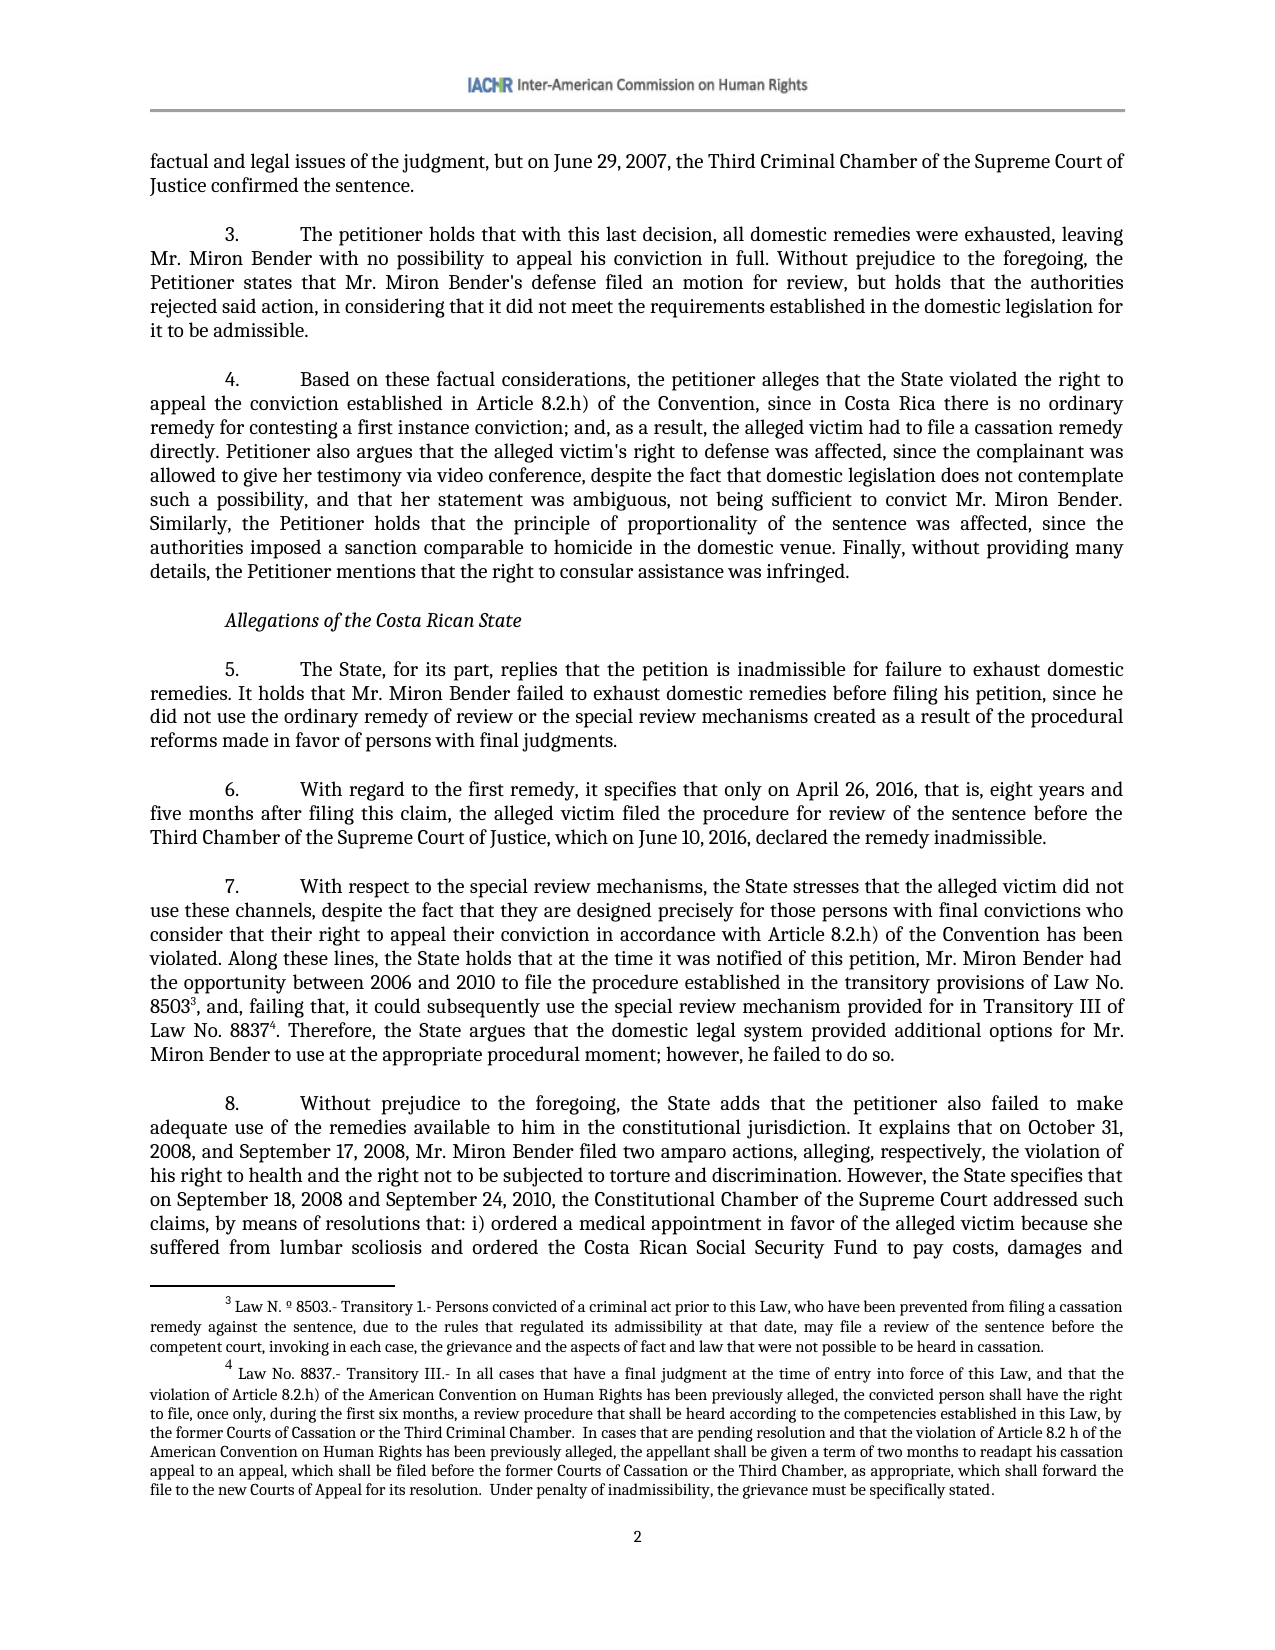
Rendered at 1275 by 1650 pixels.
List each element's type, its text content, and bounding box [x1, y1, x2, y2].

list The petitioner holds that with this last decision, all domestic remedies were exhausted, leaving Mr. Miron Bender with no possibility to appeal his conviction in full. Without prejudice to the foregoing, the Petitioner states that Mr. Miron Bender's defense filed an motion for review, but holds that the authorities rejected said action, in considering that it did not meet the requirements established in the domestic legislation for it to be admissible. [150, 223, 1125, 343]
text Allegations of the Costa Rican State [225, 608, 1125, 632]
list The State, for its part, replies that the petition is inadmissible for failure to exhaust domestic remedies. It holds that Mr. Miron Bender failed to exhaust domestic remedies before filing his petition, since he did not use the ordinary remedy of review or the special review mechanisms created as a result of the procedural reforms made in favor of persons with final judgments. [150, 657, 1125, 753]
list With regard to the first remedy, it specifies that only on April 26, 2016, that is, eight years and five months after filing this claim, the alleged victim filed the procedure for review of the sentence before the Third Chamber of the Supreme Court of Justice, which on June 10, 2016, declared the remedy inadmissible. [150, 778, 1125, 850]
picture [456, 75, 819, 95]
list Based on these factual considerations, the petitioner alleges that the State violated the right to appeal the conviction established in Article 8.2.h) of the Convention, since in Costa Rica there is no ordinary remedy for contesting a first instance conviction; and, as a result, the alleged victim had to file a cassation remedy directly. Petitioner also argues that the alleged victim's right to defense was affected, since the complainant was allowed to give her testimony via video conference, despite the fact that domestic legislation does not contemplate such a possibility, and that her statement was ambiguous, not being sufficient to convict Mr. Miron Bender. Similarly, the Petitioner holds that the principle of proportionality of the sentence was affected, since the authorities imposed a sanction comparable to homicide in the domestic venue. Finally, without providing many details, the Petitioner mentions that the right to consular assistance was infringed. [150, 368, 1125, 583]
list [150, 1092, 1125, 1259]
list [150, 150, 1125, 198]
list With respect to the special review mechanisms, the State stresses that the alleged victim did not use these channels, despite the fact that they are designed precisely for those persons with final convictions who consider that their right to appeal their conviction in accordance with Article 8.2.h) of the Convention has been violated. Along these lines, the State holds that at the time it was notified of this petition, Mr. Miron Bender had the opportunity between 2006 and 2010 to file the procedure established in the transitory provisions of Law No. 8503, and, failing that, it could subsequently use the special review mechanism provided for in Transitory III of Law No. 8837. Therefore, the State argues that the domestic legal system provided additional options for Mr. Miron Bender to use at the appropriate procedural moment; however, he failed to do so. [150, 875, 1125, 1067]
